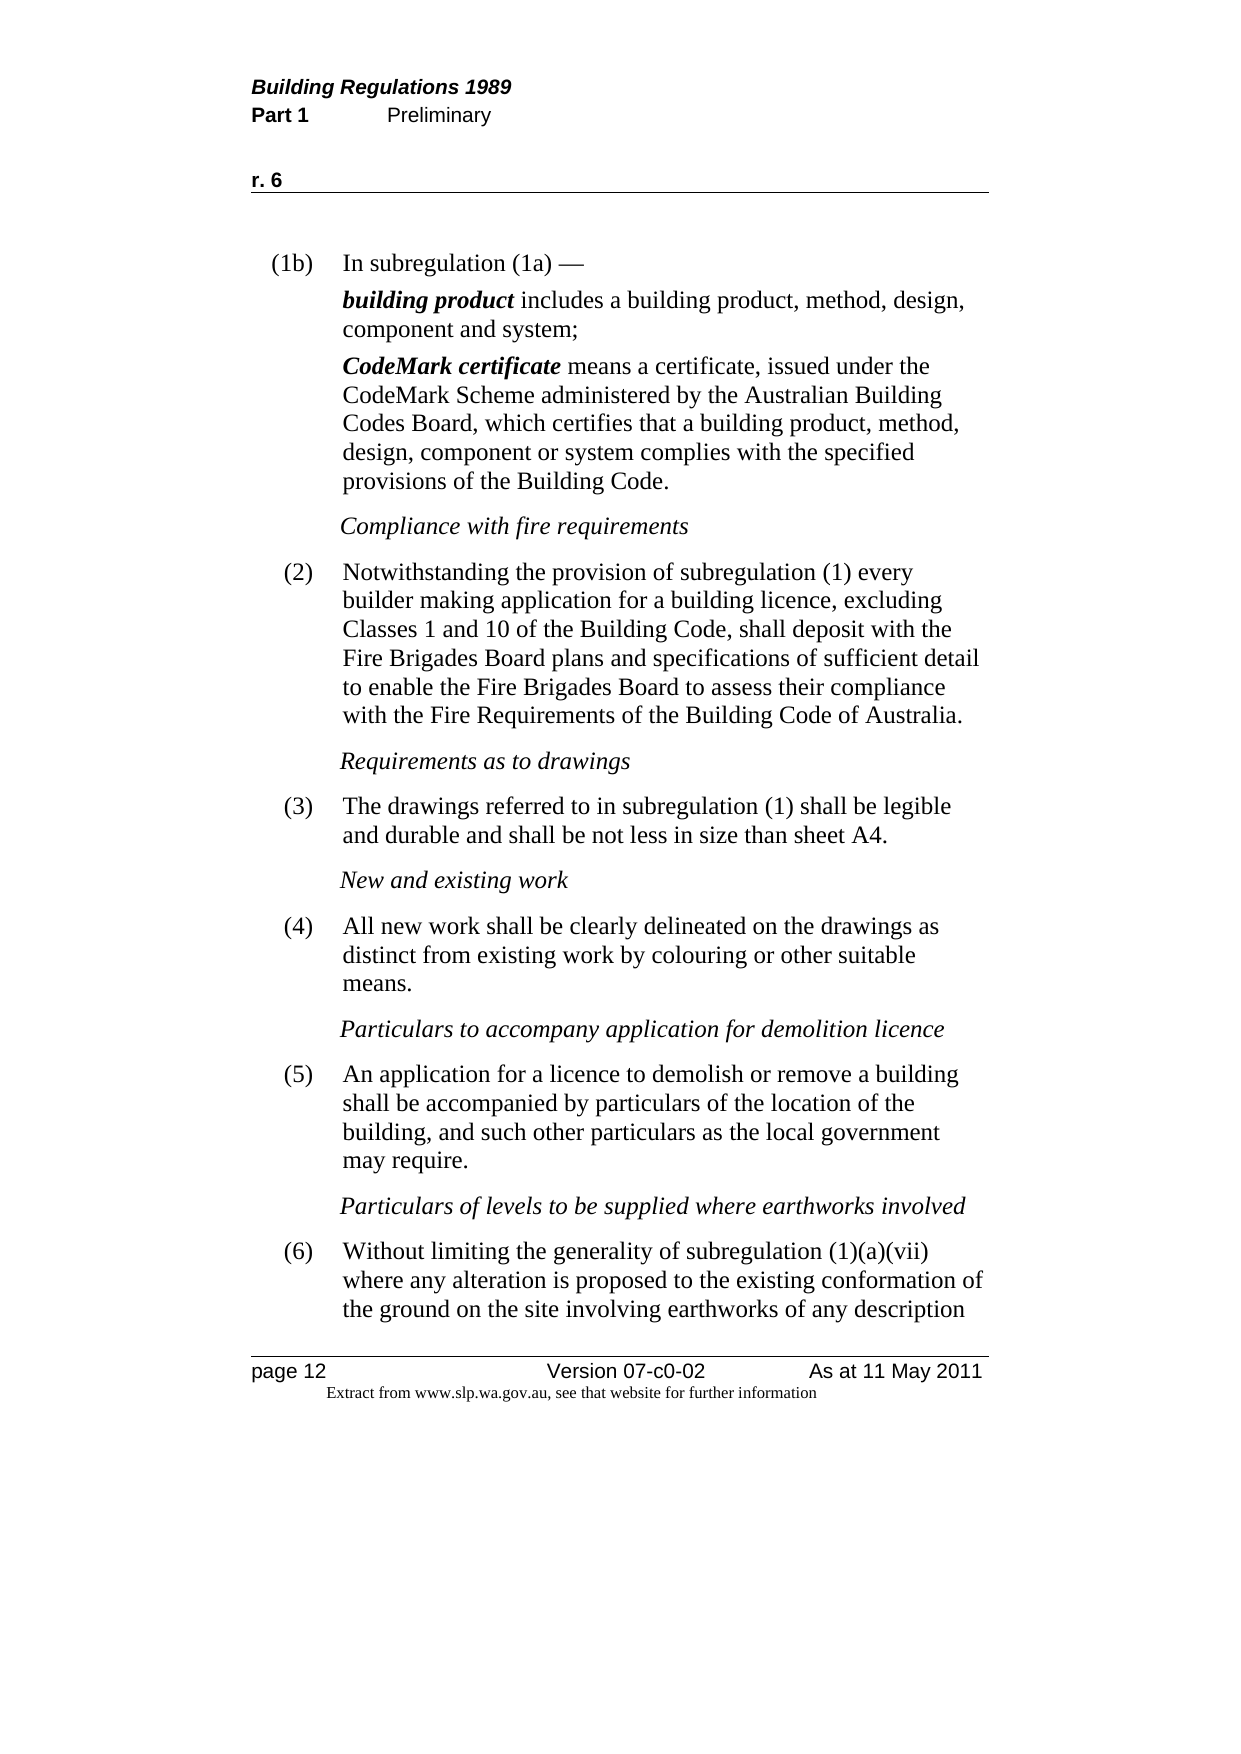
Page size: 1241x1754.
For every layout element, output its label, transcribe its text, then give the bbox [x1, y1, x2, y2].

text building product includes a building product, method, design, component and system; [251, 285, 989, 343]
text (3) The drawings referred to in subregulation (1) shall be legible and durable and shall be not less in size than sheet A4. [251, 791, 989, 849]
subtitle New and existing work [251, 866, 989, 894]
text (4) All new work shall be clearly delineated on the drawings as distinct from existing work by colouring or other suitable means. [251, 911, 989, 997]
subtitle Particulars to accompany application for demolition licence [339, 1014, 989, 1043]
text (2) Notwithstanding the provision of subregulation (1) every builder making application for a building licence, excluding Classes 1 and 10 of the Building Code, shall deposit with the Fire Brigades Board plans and specifications of sufficient detail to enable the Fire Brigades Board to assess their compliance with the Fire Requirements of the Building Code of Australia. [251, 557, 989, 729]
text (5) An application for a licence to demolish or remove a building shall be accompanied by particulars of the location of the building, and such other particulars as the local government may require. [251, 1059, 989, 1174]
subtitle Compliance with fire requirements [251, 511, 989, 540]
text (1b) In subregulation (1a) — [251, 248, 989, 277]
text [251, 1236, 989, 1323]
subtitle Particulars of levels to be supplied where earthworks involved [251, 1191, 989, 1220]
text CodeMark certificate means a certificate, issued under the CodeMark Scheme administered by the Australian Building Codes Board, which certifies that a building product, method, design, component or system complies with the specified provisions of the Building Code. [251, 351, 989, 495]
subtitle Requirements as to drawings [251, 746, 989, 775]
